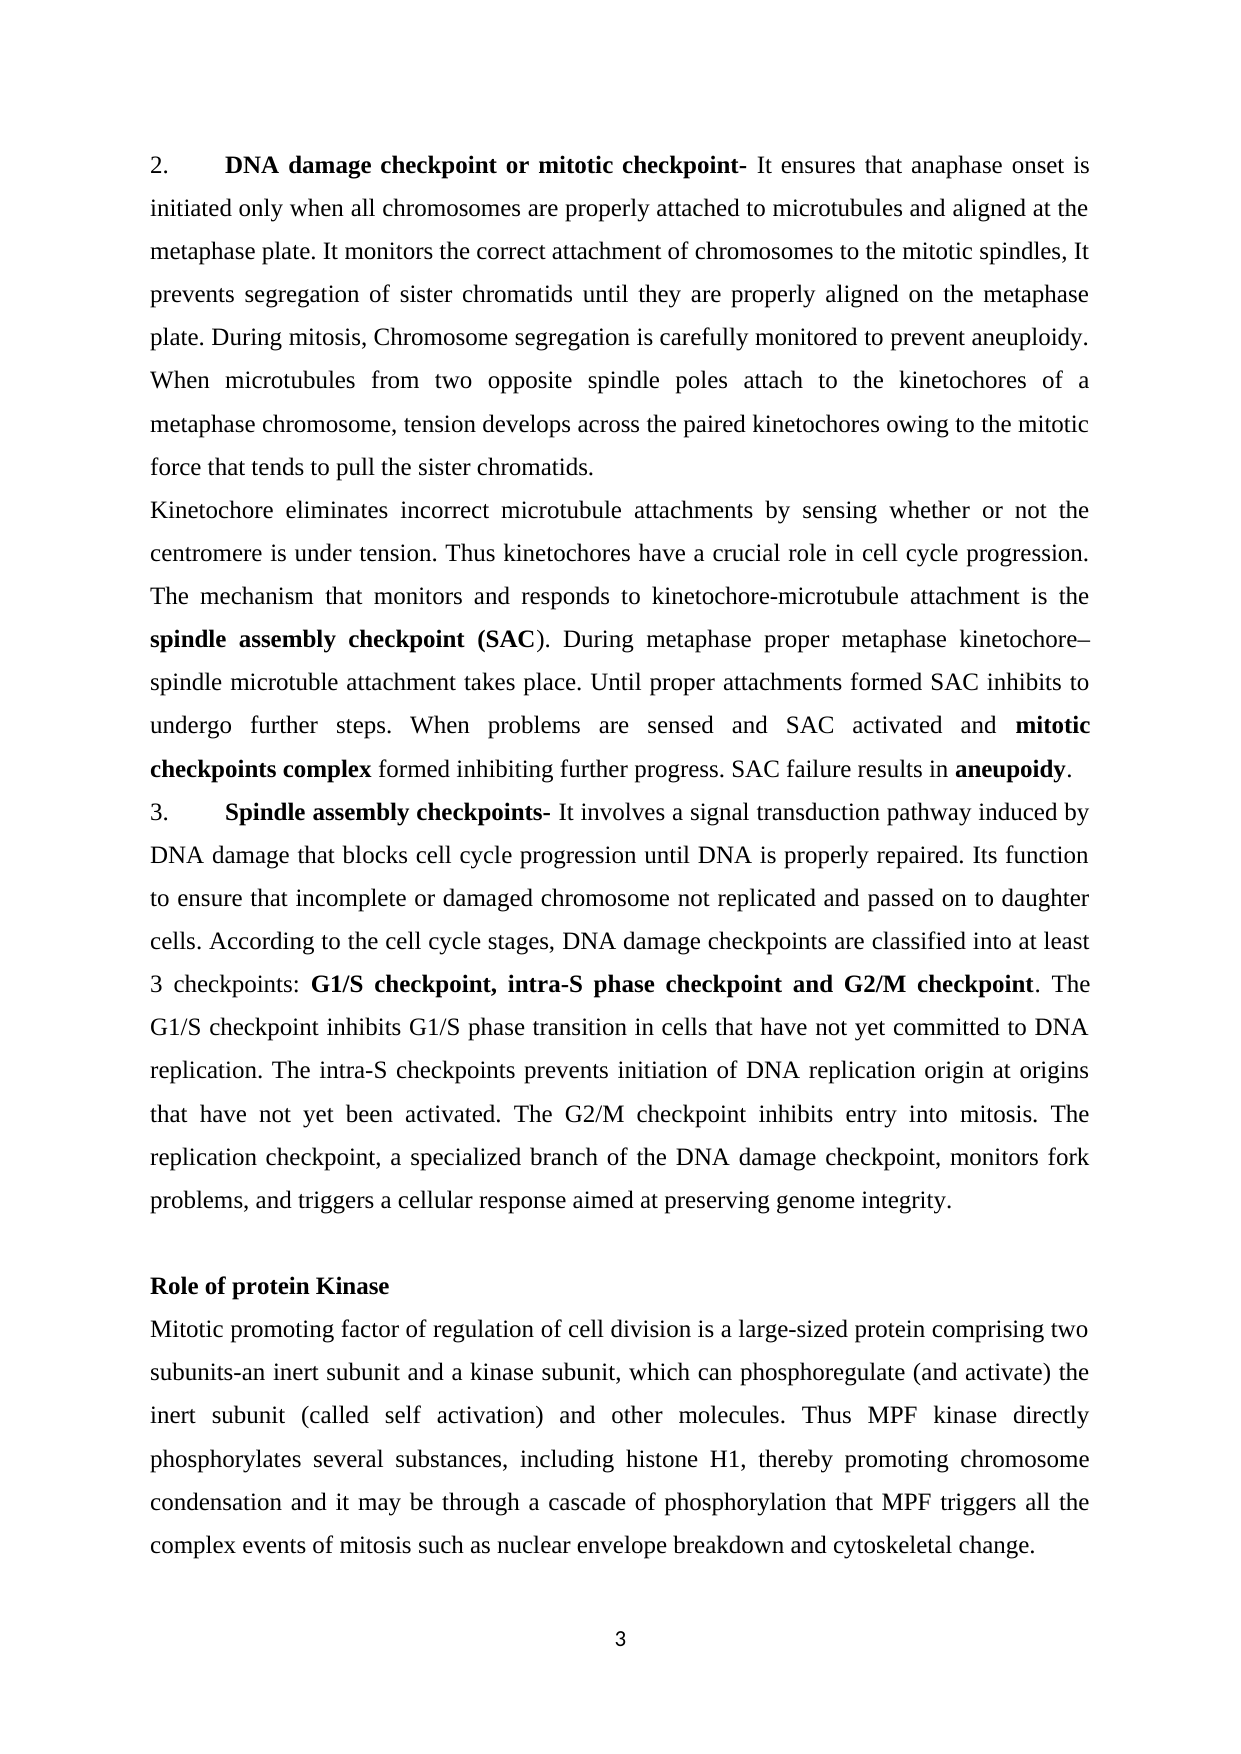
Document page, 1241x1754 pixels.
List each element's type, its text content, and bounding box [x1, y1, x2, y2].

list DNA damage checkpoint or mitotic checkpoint- It ensures that anaphase onset is initiated only when all chromosomes are properly attached to microtubules and aligned at the metaphase plate. It monitors the correct attachment of chromosomes to the mitotic spindles, It prevents segregation of sister chromatids until they are properly aligned on the metaphase plate. During mitosis, Chromosome segregation is carefully monitored to prevent aneuploidy. When microtubules from two opposite spindle poles attach to the kinetochores of a metaphase chromosome, tension develops across the paired kinetochores owing to the mitotic force that tends to pull the sister chromatids. [150, 150, 1090, 481]
text Kinetochore eliminates incorrect microtubule attachments by sensing whether or not the centromere is under tension. Thus kinetochores have a crucial role in cell cycle progression. The mechanism that monitors and responds to kinetochore-microtubule attachment is the spindle assembly checkpoint (SAC). During metaphase proper metaphase kinetochore–spindle microtuble attachment takes place. Until proper attachments formed SAC inhibits to undergo further steps. When problems are sensed and SAC activated and mitotic checkpoints complex formed inhibiting further progress. SAC failure results in aneupoidy. [150, 495, 1090, 782]
list Spindle assembly checkpoints- It involves a signal transduction pathway induced by DNA damage that blocks cell cycle progression until DNA is properly repaired. Its function to ensure that incomplete or damaged chromosome not replicated and passed on to daughter cells. According to the cell cycle stages, DNA damage checkpoints are classified into at least 3 checkpoints: G1/S checkpoint, intra-S phase checkpoint and G2/M checkpoint. The G1/S checkpoint inhibits G1/S phase transition in cells that have not yet committed to DNA replication. The intra-S checkpoints prevents initiation of DNA replication origin at origins that have not yet been activated. The G2/M checkpoint inhibits entry into mitosis. The replication checkpoint, a specialized branch of the DNA damage checkpoint, monitors fork problems, and triggers a cellular response aimed at preserving genome integrity. [150, 797, 1090, 1214]
text Mitotic promoting factor of regulation of cell division is a large-sized protein comprising two subunits-an inert subunit and a kinase subunit, which can phosphoregulate (and activate) the inert subunit (called self activation) and other molecules. Thus MPF kinase directly phosphorylates several substances, including histone H1, thereby promoting chromosome condensation and it may be through a cascade of phosphorylation that MPF triggers all the complex events of mitosis such as nuclear envelope breakdown and cytoskeletal change. [150, 1314, 1090, 1559]
text Role of protein Kinase [150, 1271, 1090, 1300]
